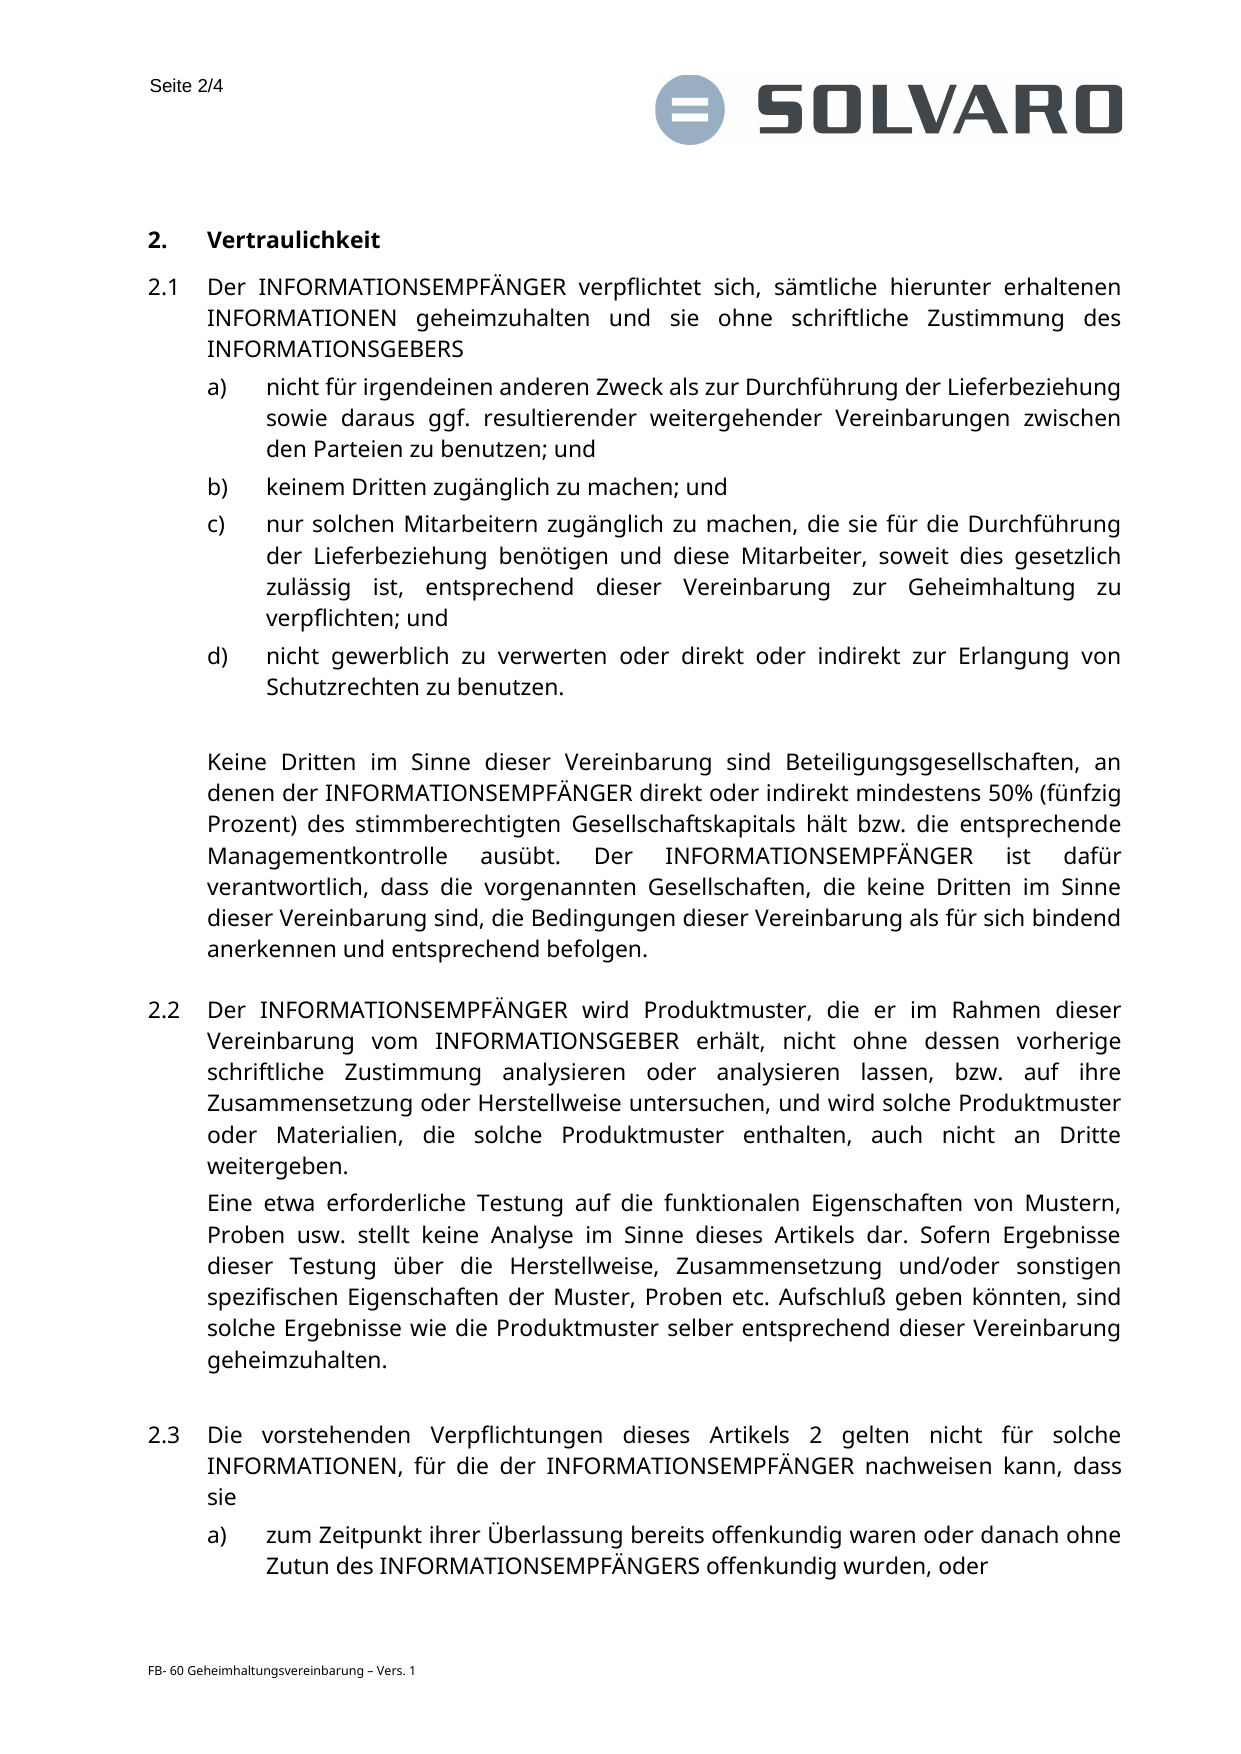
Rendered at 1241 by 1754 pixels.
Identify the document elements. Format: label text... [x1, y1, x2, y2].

text a) zum Zeitpunkt ihrer Überlassung bereits offenkundig waren oder danach ohne Zutun des INFORMATIONSEMPFÄNGERS offenkundig wurden, oder [207, 1519, 1122, 1581]
text b) keinem Dritten zugänglich zu machen; und [207, 471, 1122, 502]
text 2. Vertraulichkeit [148, 224, 1122, 255]
text c) nur solchen Mitarbeitern zugänglich zu machen, die sie für die Durchführung der Lieferbeziehung benötigen und diese Mitarbeiter, soweit dies gesetzlich zulässig ist, entsprechend dieser Vereinbarung zur Geheimhaltung zu verpflichten; und [207, 508, 1122, 633]
text Keine Dritten im Sinne dieser Vereinbarung sind Beteiligungsgesellschaften, an denen der INFORMATIONSEMPFÄNGER direkt oder indirekt mindestens 50% (fünfzig Prozent) des stimmberechtigten Gesellschaftskapitals hält bzw. die entsprechende Managementkontrolle ausübt. Der INFORMATIONSEMPFÄNGER ist dafür verantwortlich, dass die vorgenannten Gesellschaften, die keine Dritten im Sinne dieser Vereinbarung sind, die Bedingungen dieser Vereinbarung als für sich bindend anerkennen und entsprechend befolgen. [207, 746, 1122, 965]
text Eine etwa erforderliche Testung auf die funktionalen Eigenschaften von Mustern, Proben usw. stellt keine Analyse im Sinne dieses Artikels dar. Sofern Ergebnisse dieser Testung über die Herstellweise, Zusammensetzung und/oder sonstigen spezifischen Eigenschaften der Muster, Proben etc. Aufschluß geben könnten, sind solche Ergebnisse wie die Produktmuster selber entsprechend dieser Vereinbarung geheimzuhalten. [207, 1187, 1122, 1375]
list nicht gewerblich zu verwerten oder direkt oder indirekt zur Erlangung von Schutzrechten zu benutzen. [207, 640, 1122, 702]
picture [655, 75, 1123, 145]
text 2.3 Die vorstehenden Verpflichtungen dieses Artikels 2 gelten nicht für solche INFORMATIONEN, für die der INFORMATIONSEMPFÄNGER nachweisen kann, dass sie [148, 1419, 1122, 1512]
text a) nicht für irgendeinen anderen Zweck als zur Durchführung der Lieferbeziehung sowie daraus ggf. resultierender weitergehender Vereinbarungen zwischen den Parteien zu benutzen; und [207, 371, 1122, 465]
text 2.2 Der INFORMATIONSEMPFÄNGER wird Produktmuster, die er im Rahmen dieser Vereinbarung vom INFORMATIONSGEBER erhält, nicht ohne dessen vorherige schriftliche Zustimmung analysieren oder analysieren lassen, bzw. auf ihre Zusammensetzung oder Herstellweise untersuchen, und wird solche Produktmuster oder Materialien, die solche Produktmuster enthalten, auch nicht an Dritte weitergeben. [148, 994, 1122, 1181]
text 2.1 Der INFORMATIONSEMPFÄNGER verpflichtet sich, sämtliche hierunter erhaltenen INFORMATIONEN geheimzuhalten und sie ohne schriftliche Zustimmung des INFORMATIONSGEBERS [148, 271, 1122, 365]
